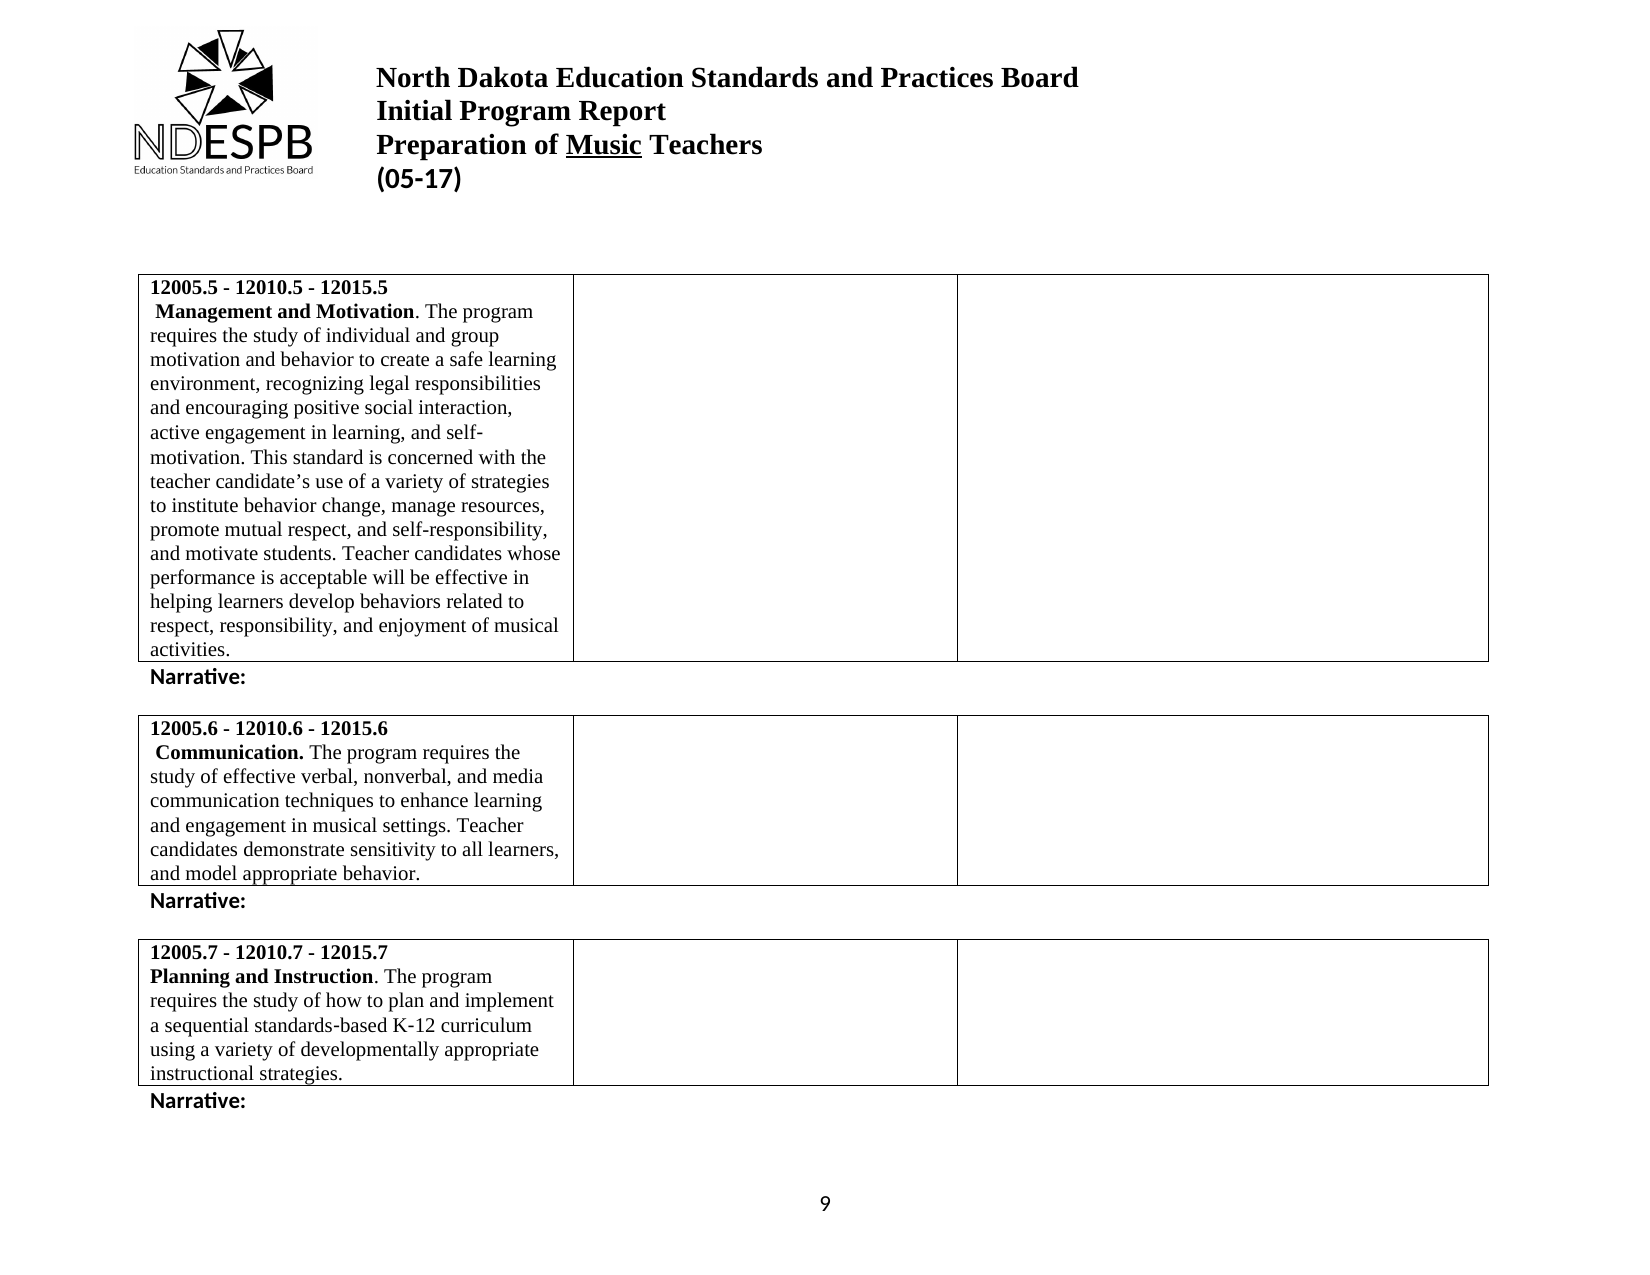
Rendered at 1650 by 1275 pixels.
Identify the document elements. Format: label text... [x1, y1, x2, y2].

table_header [958, 940, 1488, 1085]
table_header [958, 716, 1488, 885]
table_header 12005.5 - 12010.5 - 12015.5 Management and Motivation. The program requires the study of individual and group motivation and behavior to create a safe learning environment, recognizing legal responsibilities and encouraging positive social interaction, active engagement in learning, and self‐motivation. This standard is concerned with the teacher candidate’s use of a variety of strategies to institute behavior change, manage resources, promote mutual respect, and self-responsibility, and motivate students. Teacher candidates whose performance is acceptable will be effective in helping learners develop behaviors related to respect, responsibility, and enjoyment of musical activities. [139, 275, 573, 661]
picture [133, 26, 318, 179]
table_header [574, 716, 957, 885]
table_header [958, 275, 1488, 661]
table_header 12005.6 - 12010.6 - 12015.6 Communication. The program requires the study of effective verbal, nonverbal, and media communication techniques to enhance learning and engagement in musical settings. Teacher candidates demonstrate sensitivity to all learners, and model appropriate behavior. [139, 716, 573, 885]
table_header 12005.7 - 12010.7 - 12015.7 Planning and Instruction. The program requires the study of how to plan and implement a sequential standards‐based K‐12 curriculum using a variety of developmentally appropriate instructional strategies. [139, 940, 573, 1085]
text Narrative: [150, 662, 1500, 690]
table_header [574, 275, 957, 661]
table_header [574, 940, 957, 1085]
text Narrative: [150, 1086, 1500, 1114]
text Narrative: [150, 886, 1500, 914]
